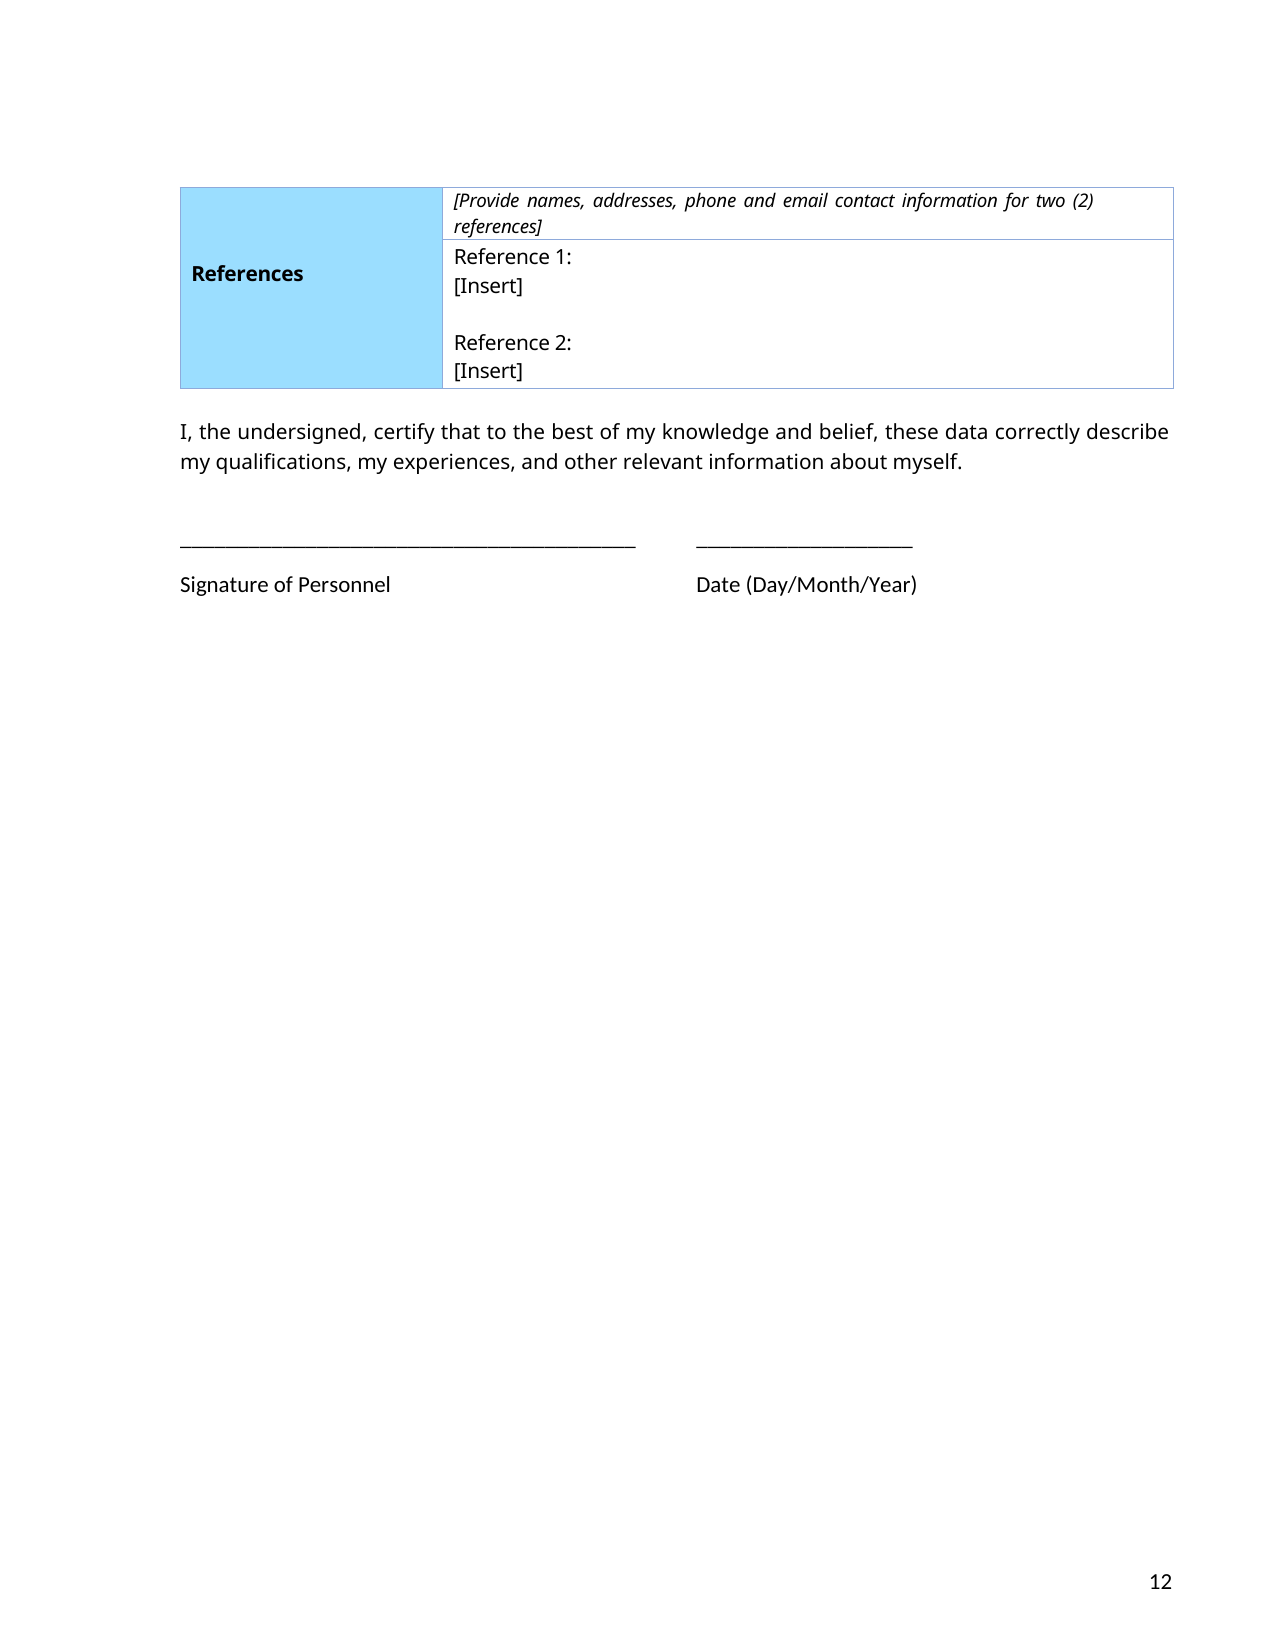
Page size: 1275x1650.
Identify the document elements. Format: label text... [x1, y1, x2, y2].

table_cell Reference 1: [Insert] Reference 2: [Insert] [443, 240, 1173, 388]
table_cell References [181, 188, 442, 388]
text Signature of Personnel Date (Day/Month/Year)Form F: Financial Proposal Submission Form [180, 570, 1172, 598]
text ________________________________________ ___________________ [180, 523, 1172, 551]
table_cell [Provide names, addresses, phone and email contact information for two (2) references] [443, 188, 1173, 239]
text I, the undersigned, certify that to the best of my knowledge and belief, these data correctly describe my qualifications, my experiences, and other relevant information about myself. [180, 417, 1172, 476]
